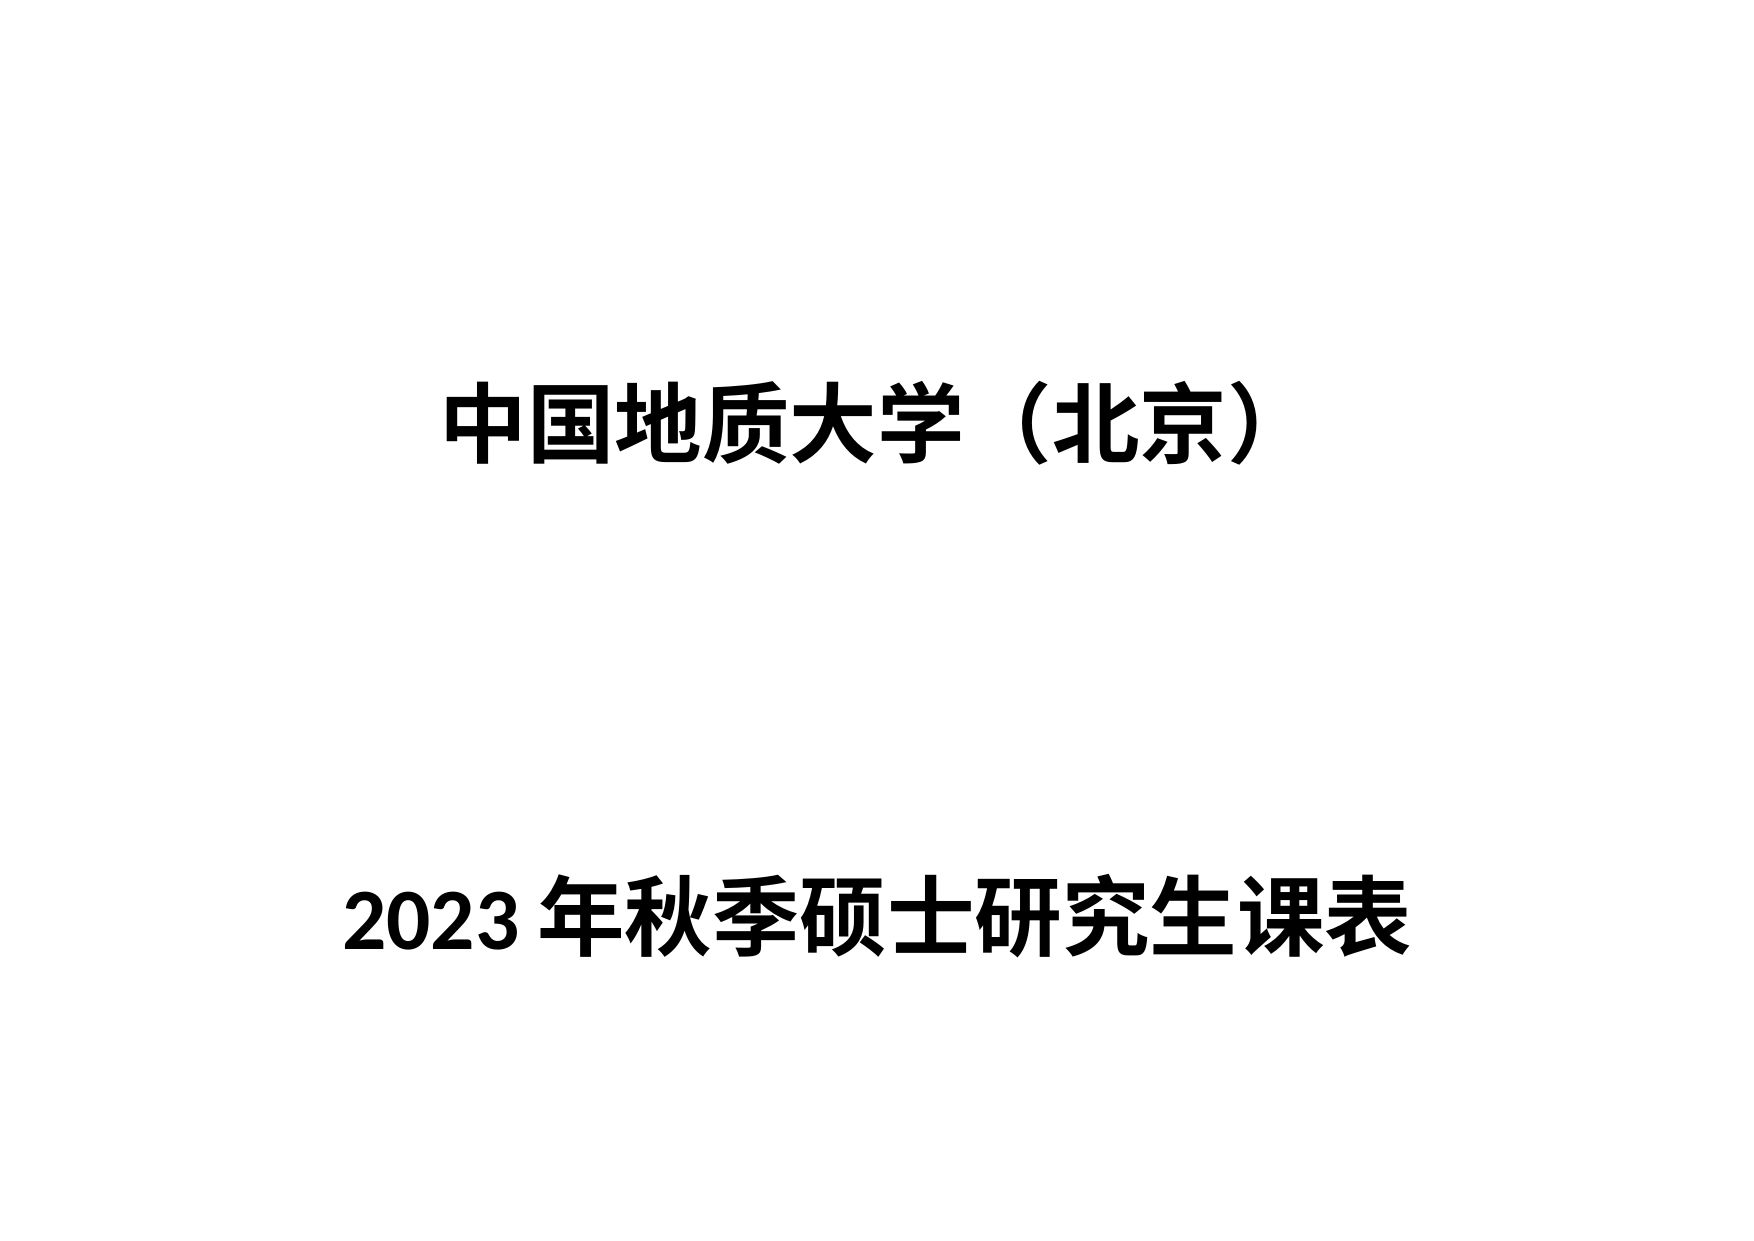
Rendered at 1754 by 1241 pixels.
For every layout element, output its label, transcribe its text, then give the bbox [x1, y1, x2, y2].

text 2023年秋季硕士研究生课表 [150, 847, 1604, 977]
text 中国地质大学（北京） [150, 353, 1604, 483]
